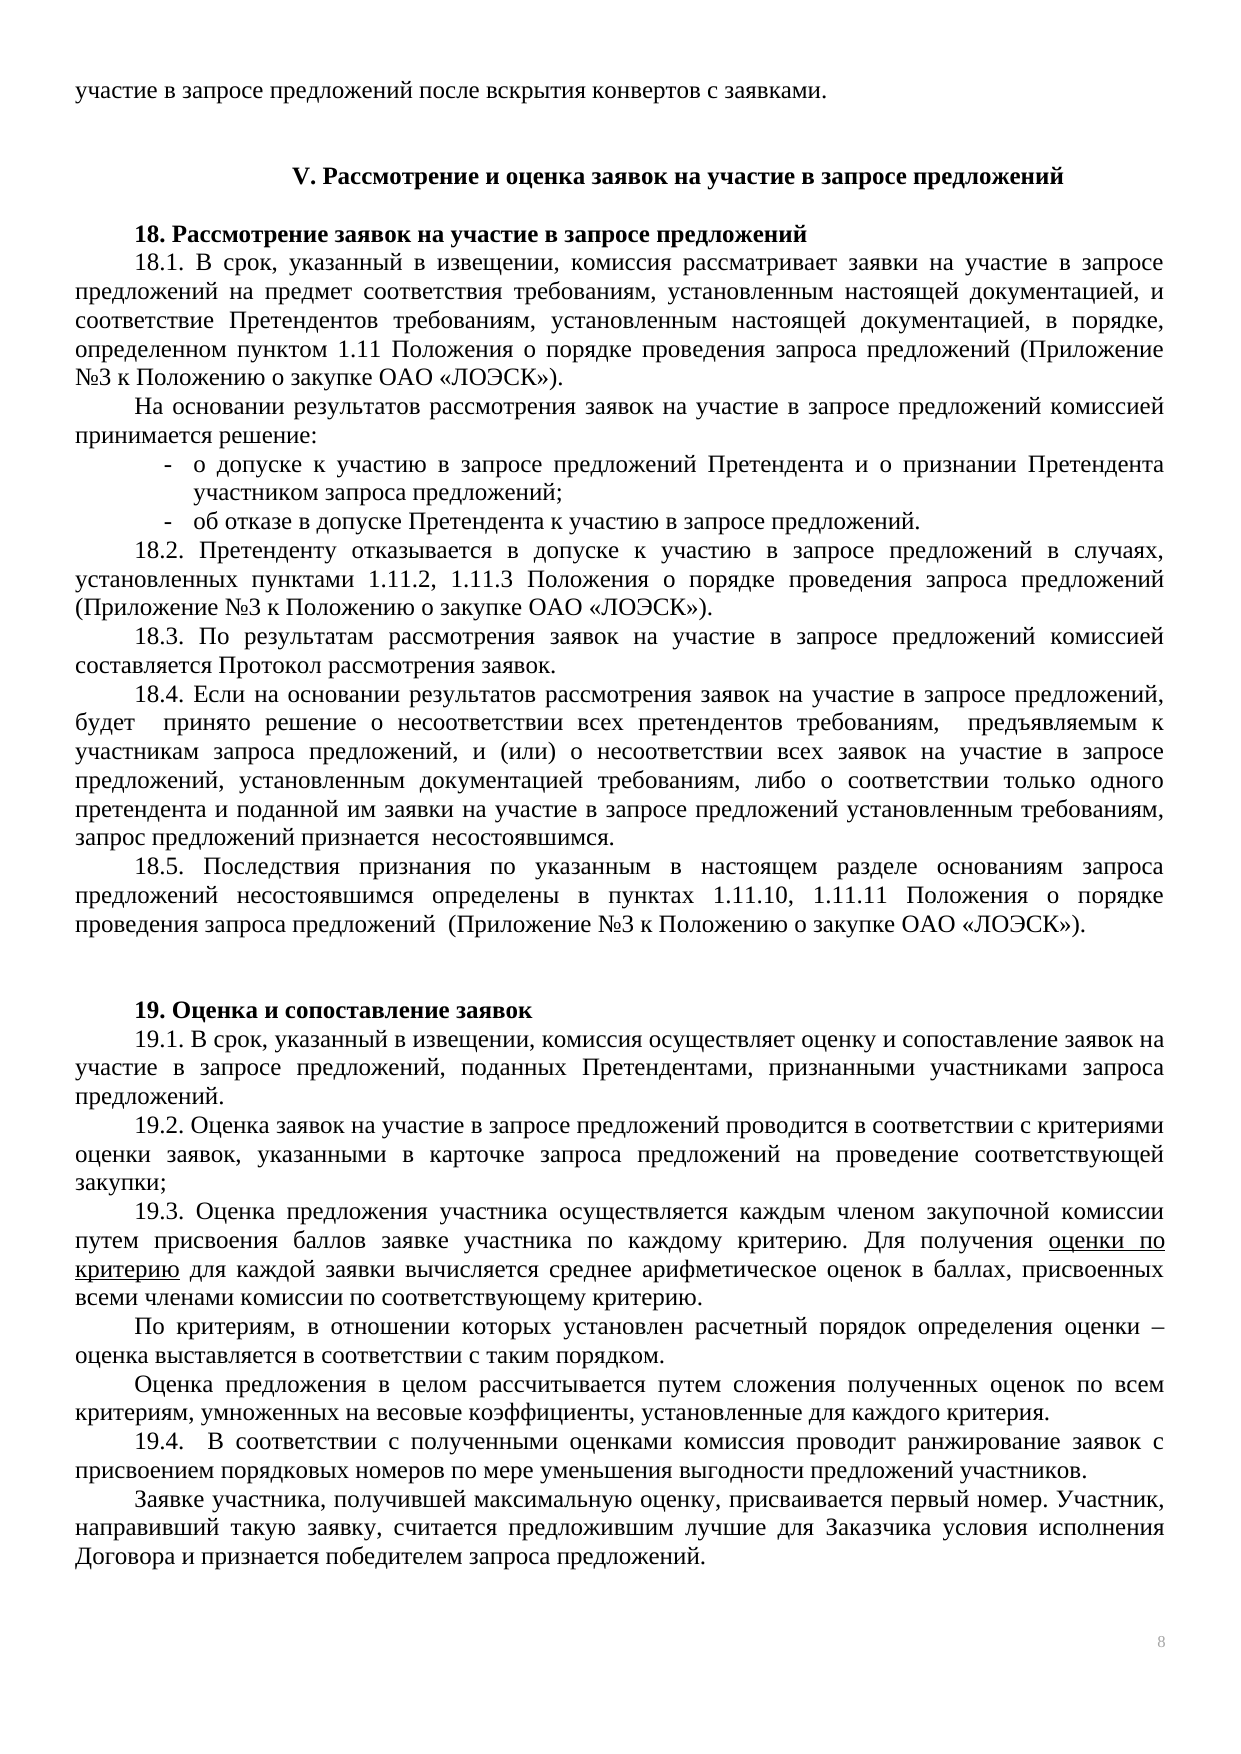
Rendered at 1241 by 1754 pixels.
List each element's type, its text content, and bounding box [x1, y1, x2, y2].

text 18.2. Претенденту отказывается в допуске к участию в запросе предложений в случаях, установленных пунктами 1.11.2, 1.11.3 Положения о порядке проведения запроса предложений (Приложение №3 к Положению о закупке ОАО «ЛОЭСК»). [75, 535, 1165, 621]
text 19.1. В срок, указанный в извещении, комиссия осуществляет оценку и сопоставление заявок на участие в запросе предложений, поданных Претендентами, признанными участниками запроса предложений. [75, 1024, 1165, 1110]
text Оценка предложения в целом рассчитывается путем сложения полученных оценок по всем критериям, умноженных на весовые коэффициенты, установленные для каждого критерия. [75, 1369, 1165, 1426]
text 19. Оценка и сопоставление заявок [75, 995, 1216, 1024]
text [75, 75, 1165, 104]
list о допуске к участию в запросе предложений Претендента и о признании Претендента участником запроса предложений; [164, 449, 1165, 506]
text 18.3. По результатам рассмотрения заявок на участие в запросе предложений комиссией составляется Протокол рассмотрения заявок. [75, 621, 1165, 679]
text 18.5. Последствия признания по указанным в настоящем разделе основаниям запроса предложений несостоявшимся определены в пунктах 1.11.10, 1.11.11 Положения о порядке проведения запроса предложений (Приложение №3 к Положению о закупке ОАО «ЛОЭСК»). [75, 851, 1165, 937]
text 18.4. Если на основании результатов рассмотрения заявок на участие в запросе предложений, будет принято решение о несоответствии всех претендентов требованиям, предъявляемым к участникам запроса предложений, и (или) о несоответствии всех заявок на участие в запросе предложений, установленным документацией требованиям, либо о соответствии только одного претендента и поданной им заявки на участие в запросе предложений установленным требованиям, запрос предложений признается несостоявшимся. [75, 679, 1165, 851]
text 19.2. Оценка заявок на участие в запросе предложений проводится в соответствии с критериями оценки заявок, указанными в карточке запроса предложений на проведение соответствующей закупки; [75, 1110, 1165, 1196]
text 18. Рассмотрение заявок на участие в запросе предложений [75, 219, 1165, 247]
text V. Рассмотрение и оценка заявок на участие в запросе предложений [75, 161, 1216, 190]
text Заявке участника, получившей максимальную оценку, присваивается первый номер. Участник, направивший такую заявку, считается предложившим лучшие для Заказчика условия исполнения Договора и признается победителем запроса предложений. [75, 1484, 1165, 1570]
text 19.4. В соответствии с полученными оценками комиссия проводит ранжирование заявок с присвоением порядковых номеров по мере уменьшения выгодности предложений участников. [75, 1426, 1165, 1484]
text 18.1. В срок, указанный в извещении, комиссия рассматривает заявки на участие в запросе предложений на предмет соответствия требованиям, установленным настоящей документацией, и соответствие Претендентов требованиям, установленным настоящей документацией, в порядке, определенном пунктом 1.11 Положения о порядке проведения запроса предложений (Приложение №3 к Положению о закупке ОАО «ЛОЭСК»). [75, 247, 1165, 391]
list об отказе в допуске Претендента к участию в запросе предложений. [164, 506, 1165, 535]
text По критериям, в отношении которых установлен расчетный порядок определения оценки – оценка выставляется в соответствии с таким порядком. [75, 1311, 1165, 1369]
text 19.3. Оценка предложения участника осуществляется каждым членом закупочной комиссии путем присвоения баллов заявке участника по каждому критерию. Для получения оценки по критерию для каждой заявки вычисляется среднее арифметическое оценок в баллах, присвоенных всеми членами комиссии по соответствующему критерию. [75, 1196, 1165, 1311]
text На основании результатов рассмотрения заявок на участие в запросе предложений комиссией принимается решение: [75, 391, 1165, 449]
